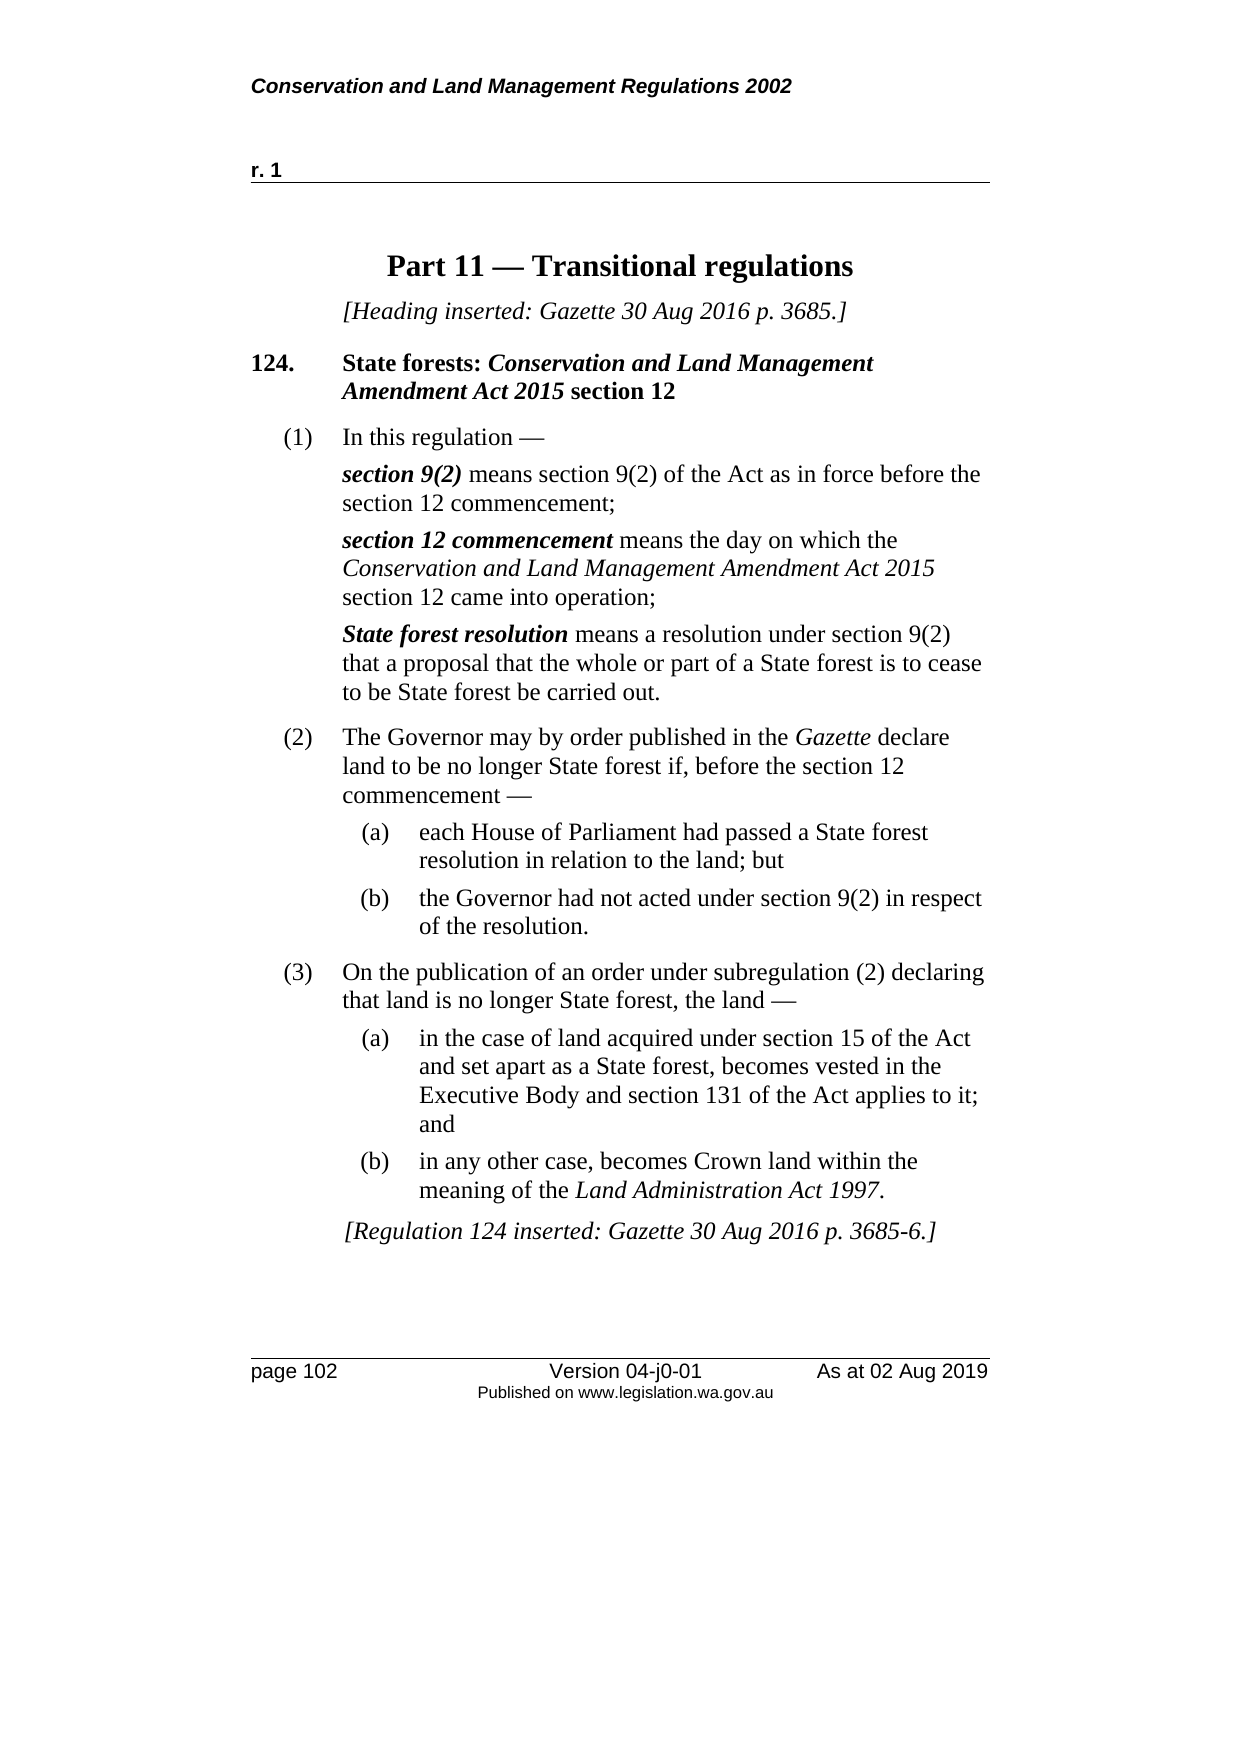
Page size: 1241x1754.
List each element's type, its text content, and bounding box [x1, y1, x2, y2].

text (a) in the case of land acquired under section 15 of the Act and set apart as a State forest, becomes vested in the Executive Body and section 131 of the Act applies to it; and [251, 1023, 990, 1138]
text (b) the Governor had not acted under section 9(2) in respect of the resolution. [251, 883, 990, 940]
text (a) each House of Parliament had passed a State forest resolution in relation to the land; but [251, 817, 990, 874]
text (2) The Governor may by order published in the Gazette declare land to be no longer State forest if, before the section 12 commencement — [251, 722, 990, 808]
text section 9(2) means section 9(2) of the Act as in force before the section 12 commencement; [251, 459, 990, 516]
text section 12 commencement means the day on which the Conservation and Land Management Amendment Act 2015 section 12 came into operation; [251, 525, 990, 611]
text (b) in any other case, becomes Crown land within the meaning of the Land Administration Act 1997. [251, 1146, 990, 1203]
text (3) On the publication of an order under subregulation (2) declaring that land is no longer State forest, the land — [251, 957, 990, 1014]
text (1) In this regulation — [251, 422, 990, 451]
subtitle Part 11 — Transitional regulations [251, 247, 990, 283]
subtitle [Heading inserted: Gazette 30 Aug 2016 p. 3685.] [251, 296, 990, 325]
text State forest resolution means a resolution under section 9(2) that a proposal that the whole or part of a State forest is to cease to be State forest be carried out. [251, 619, 990, 706]
text [Regulation 124 inserted: Gazette 30 Aug 2016 p. 3685-6.] [251, 1216, 990, 1245]
subtitle 124. State forests: Conservation and Land Management Amendment Act 2015 section 12 [251, 348, 990, 405]
